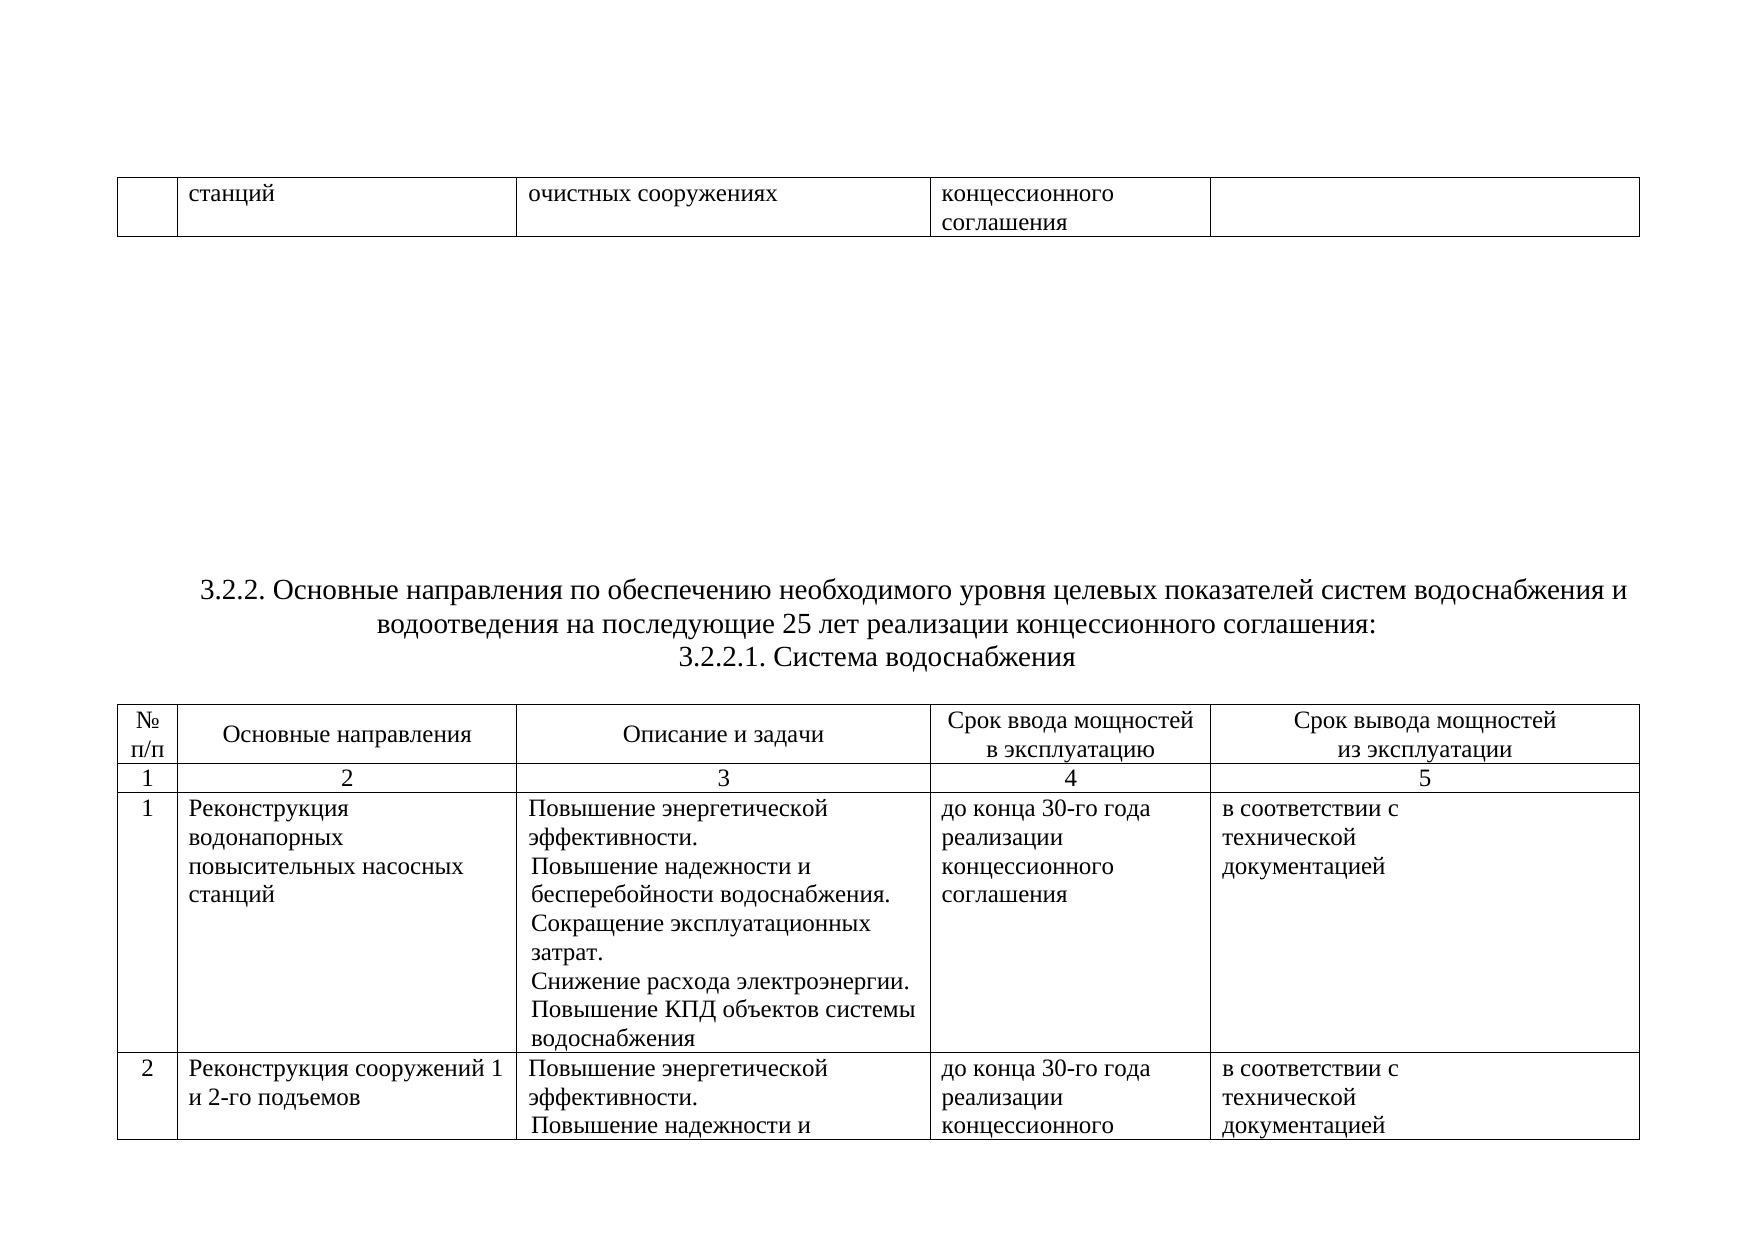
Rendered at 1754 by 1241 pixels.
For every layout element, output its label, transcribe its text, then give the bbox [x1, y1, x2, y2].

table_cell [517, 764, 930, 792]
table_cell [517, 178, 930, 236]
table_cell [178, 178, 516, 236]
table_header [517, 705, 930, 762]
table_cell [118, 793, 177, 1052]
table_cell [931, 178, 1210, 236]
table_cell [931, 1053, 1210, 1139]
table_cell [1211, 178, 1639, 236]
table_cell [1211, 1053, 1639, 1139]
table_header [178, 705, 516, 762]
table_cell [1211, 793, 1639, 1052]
text 3.2.2.1. Система водоснабжения [118, 639, 1636, 673]
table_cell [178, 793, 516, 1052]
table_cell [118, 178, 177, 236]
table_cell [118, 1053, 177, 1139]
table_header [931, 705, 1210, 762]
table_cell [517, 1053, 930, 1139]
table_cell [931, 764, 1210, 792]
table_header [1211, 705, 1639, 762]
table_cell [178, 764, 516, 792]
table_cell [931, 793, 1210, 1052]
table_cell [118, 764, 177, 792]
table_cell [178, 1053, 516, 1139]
text 3.2.2. Основные направления по обеспечению необходимого уровня целевых показателей систем водоснабжения и водоотведения на последующие 25 лет реализации концессионного соглашения: [118, 572, 1636, 639]
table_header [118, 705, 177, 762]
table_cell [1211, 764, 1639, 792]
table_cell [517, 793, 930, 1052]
